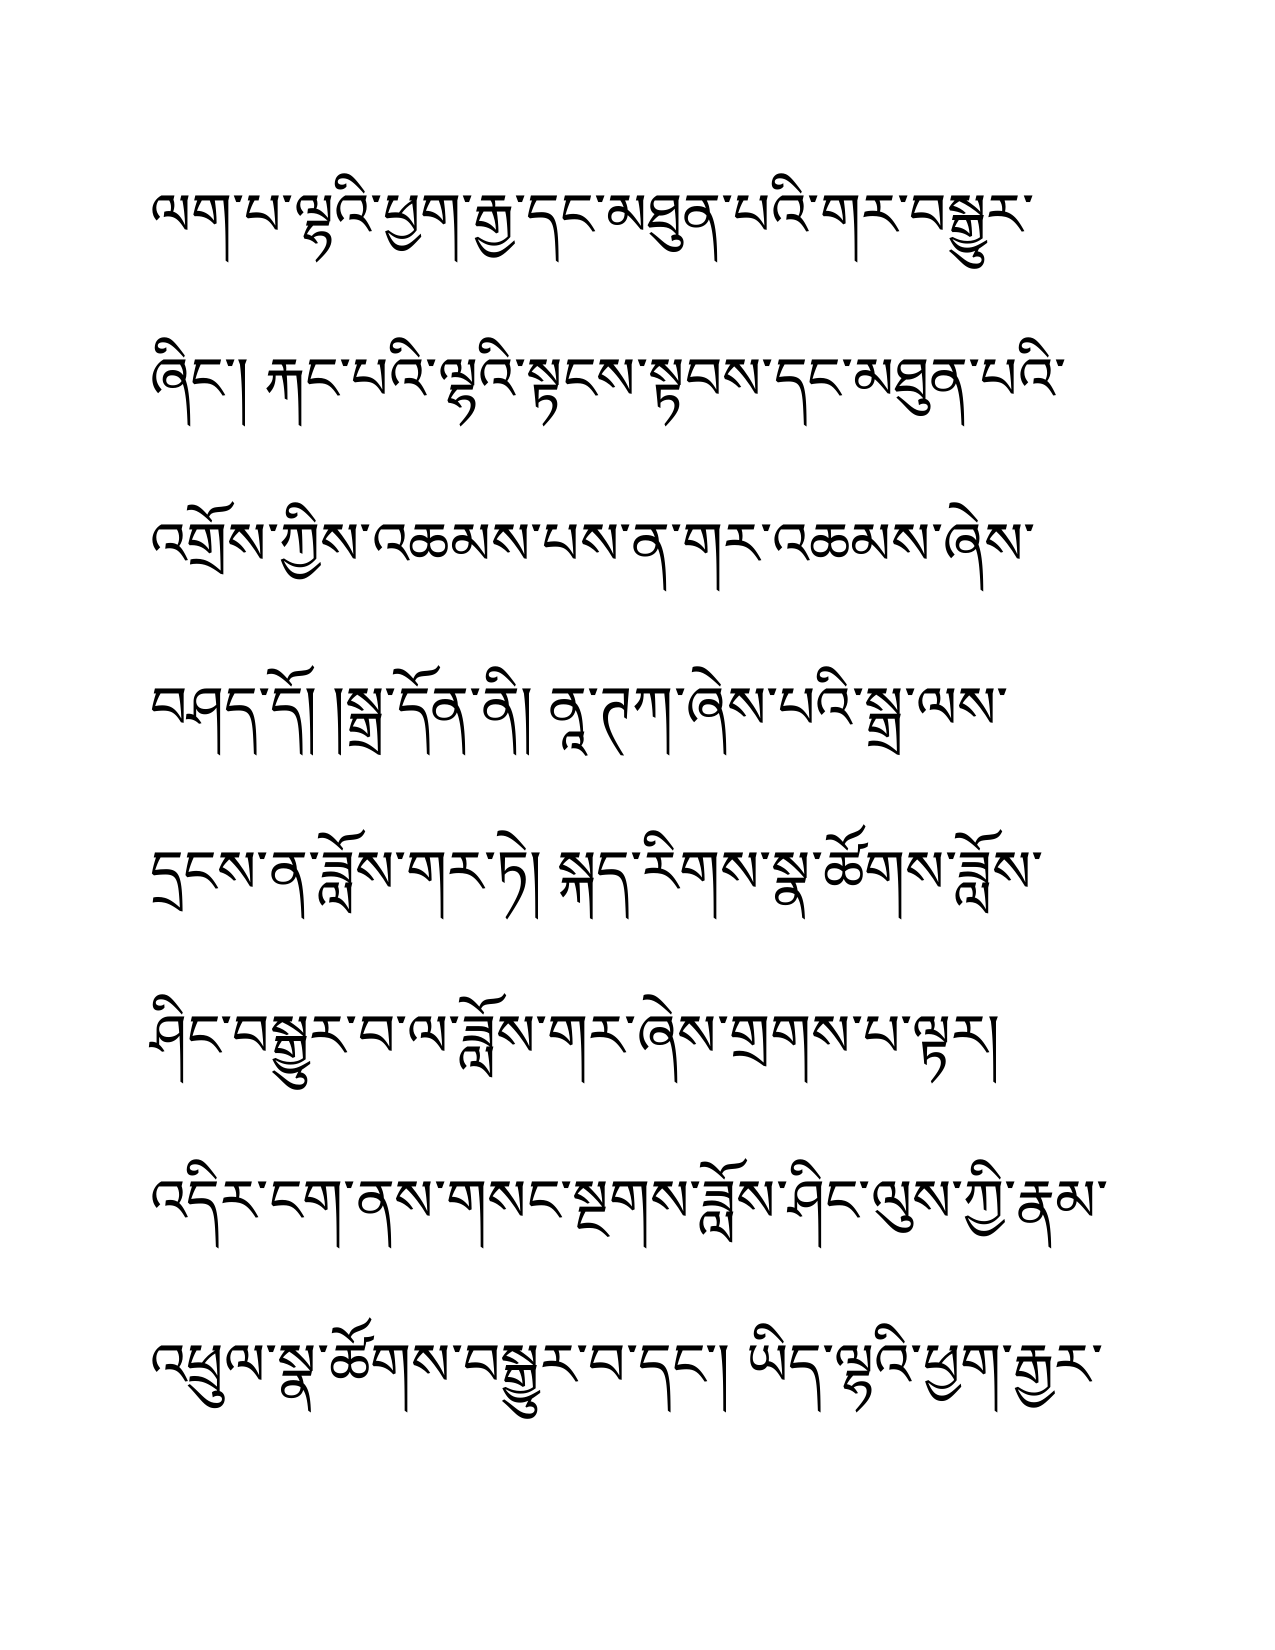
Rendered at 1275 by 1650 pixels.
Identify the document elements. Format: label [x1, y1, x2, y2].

text [150, 150, 1125, 1464]
